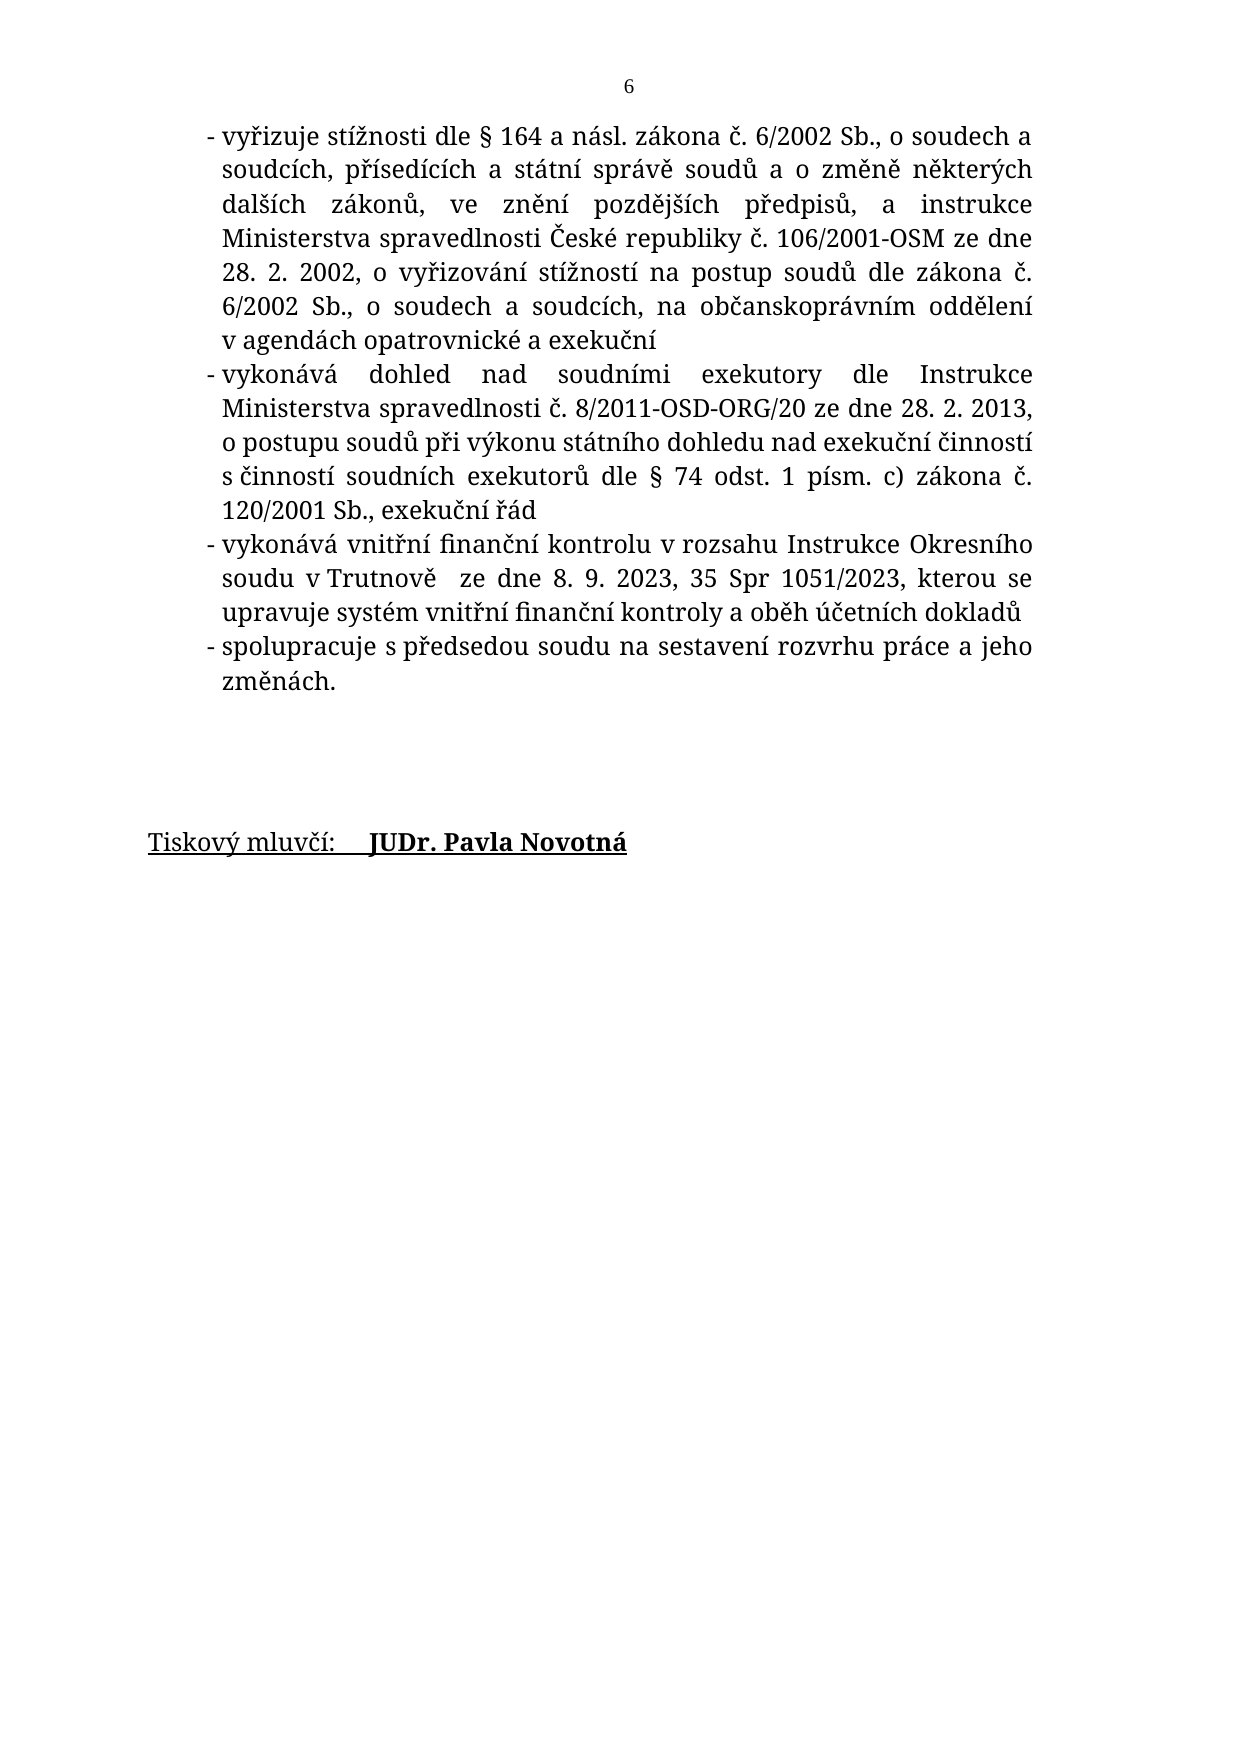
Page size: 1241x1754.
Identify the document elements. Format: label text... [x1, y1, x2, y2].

list vykonává vnitřní finanční kontrolu v rozsahu Instrukce Okresního soudu v Trutnově ze dne 8. 9. 2023, 35 Spr 1051/2023, kterou se upravuje systém vnitřní finanční kontroly a oběh účetních dokladů [207, 527, 1033, 629]
list spolupracuje s předsedou soudu na sestavení rozvrhu práce a jeho změnách. [207, 629, 1033, 697]
list vykonává dohled nad soudními exekutory dle Instrukce Ministerstva spravedlnosti č. 8/2011-OSD-ORG/20 ze dne 28. 2. 2013, o postupu soudů při výkonu státního dohledu nad exekuční činností s činností soudních exekutorů dle § 74 odst. 1 písm. c) zákona č. 120/2001 Sb., exekuční řád [207, 357, 1033, 527]
list vyřizuje stížnosti dle § 164 a násl. zákona č. 6/2002 Sb., o soudech a soudcích, přísedících a státní správě soudů a o změně některých dalších zákonů, ve znění pozdějších předpisů, a instrukce Ministerstva spravedlnosti České republiky č. 106/2001-OSM ze dne 28. 2. 2002, o vyřizování stížností na postup soudů dle zákona č. 6/2002 Sb., o soudech a soudcích, na občanskoprávním oddělení v agendách opatrovnické a exekuční [207, 118, 1033, 357]
text Tiskový mluvčí: JUDr. Pavla Novotná [148, 824, 1033, 858]
